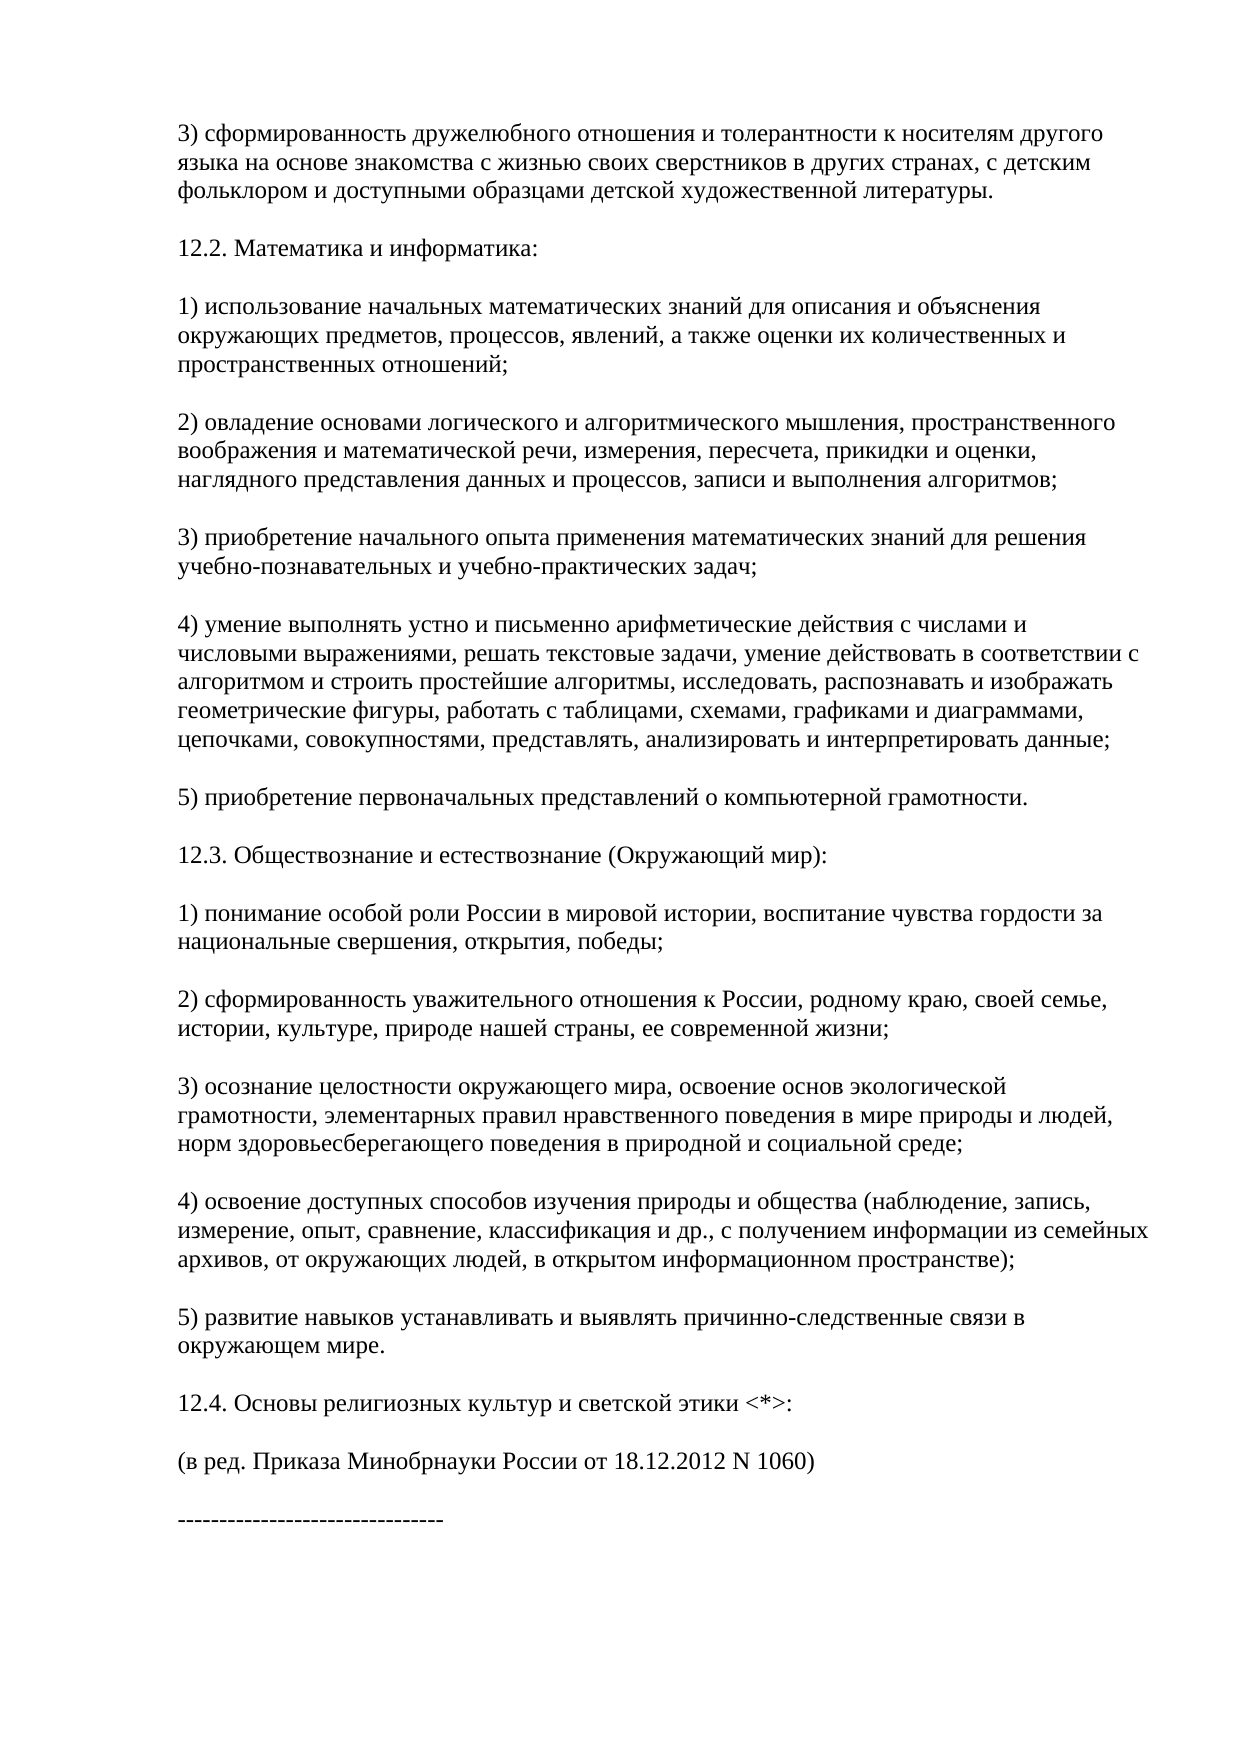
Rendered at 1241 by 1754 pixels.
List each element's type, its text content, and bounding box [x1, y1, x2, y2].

text 1) использование начальных математических знаний для описания и объяснения окружающих предметов, процессов, явлений, а также оценки их количественных и пространственных отношений; [177, 291, 1152, 378]
text 4) умение выполнять устно и письменно арифметические действия с числами и числовыми выражениями, решать текстовые задачи, умение действовать в соответствии с алгоритмом и строить простейшие алгоритмы, исследовать, распознавать и изображать геометрические фигуры, работать с таблицами, схемами, графиками и диаграммами, цепочками, совокупностями, представлять, анализировать и интерпретировать данные; [177, 609, 1152, 753]
text 12.3. Обществознание и естествознание (Окружающий мир): [177, 840, 1152, 868]
text (в ред. Приказа Минобрнауки России от 18.12.2012 N 1060) [177, 1446, 1152, 1475]
text 2) сформированность уважительного отношения к России, родному краю, своей семье, истории, культуре, природе нашей страны, ее современной жизни; [177, 984, 1152, 1042]
text 5) приобретение первоначальных представлений о компьютерной грамотности. [177, 782, 1152, 811]
text 2) овладение основами логического и алгоритмического мышления, пространственного воображения и математической речи, измерения, пересчета, прикидки и оценки, наглядного представления данных и процессов, записи и выполнения алгоритмов; [177, 407, 1152, 493]
text 5) развитие навыков устанавливать и выявлять причинно-следственные связи в окружающем мире. [177, 1302, 1152, 1359]
text 12.2. Математика и информатика: [177, 233, 1152, 262]
text 1) понимание особой роли России в мировой истории, воспитание чувства гордости за национальные свершения, открытия, победы; [177, 898, 1152, 955]
text 4) освоение доступных способов изучения природы и общества (наблюдение, запись, измерение, опыт, сравнение, классификация и др., с получением информации из семейных архивов, от окружающих людей, в открытом информационном пространстве); [177, 1186, 1152, 1273]
text 3) осознание целостности окружающего мира, освоение основ экологической грамотности, элементарных правил нравственного поведения в мире природы и людей, норм здоровьесберегающего поведения в природной и социальной среде; [177, 1071, 1152, 1157]
text 3) сформированность дружелюбного отношения и толерантности к носителям другого языка на основе знакомства с жизнью своих сверстников в других странах, с детским фольклором и доступными образцами детской художественной литературы. [177, 118, 1152, 204]
text 12.4. Основы религиозных культур и светской этики <*>: [177, 1388, 1152, 1417]
text -------------------------------- [177, 1504, 1152, 1533]
text 3) приобретение начального опыта применения математических знаний для решения учебно-познавательных и учебно-практических задач; [177, 522, 1152, 580]
